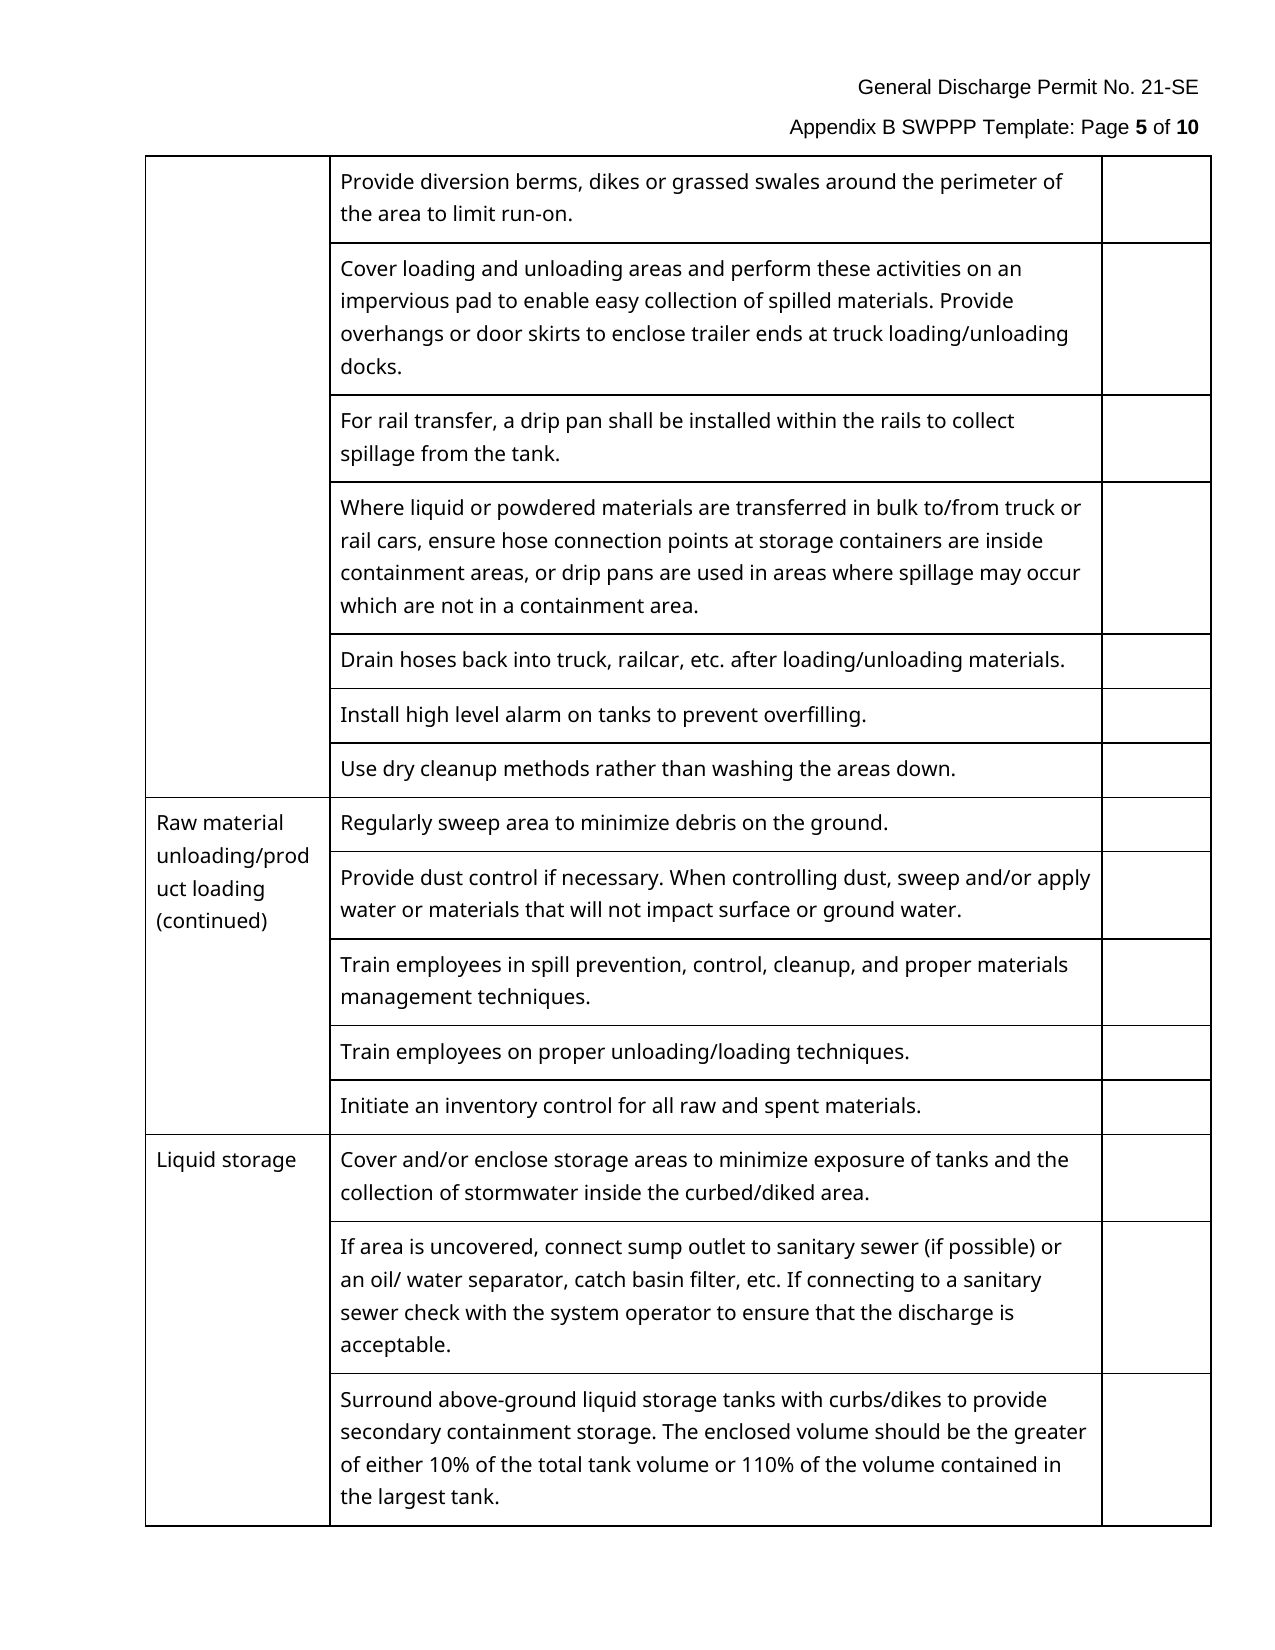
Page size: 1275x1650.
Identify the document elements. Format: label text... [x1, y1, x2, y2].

table_cell [1103, 1135, 1210, 1221]
table_cell [1103, 157, 1210, 242]
table_cell Liquid storage [146, 1135, 329, 1525]
table_cell Provide diversion berms, dikes or grassed swales around the perimeter of the area to limit run-on. [331, 157, 1101, 242]
table_cell [1103, 689, 1210, 742]
table_cell [1103, 744, 1210, 796]
table_cell If area is uncovered, connect sump outlet to sanitary sewer (if possible) or an oil/ water separator, catch basin filter, etc. If connecting to a sanitary sewer check with the system operator to ensure that the discharge is acceptable. [331, 1222, 1101, 1373]
table_cell Use dry cleanup methods rather than washing the areas down. [331, 744, 1101, 796]
table_cell Cover loading and unloading areas and perform these activities on an impervious pad to enable easy collection of spilled materials. Provide overhangs or door skirts to enclose trailer ends at truck loading/unloading docks. [331, 244, 1101, 394]
table_cell For rail transfer, a drip pan shall be installed within the rails to collect spillage from the tank. [331, 396, 1101, 481]
table_cell [1103, 940, 1210, 1025]
table_cell Cover and/or enclose storage areas to minimize exposure of tanks and the collection of stormwater inside the curbed/diked area. [331, 1135, 1101, 1221]
table_cell Train employees on proper unloading/loading techniques. [331, 1026, 1101, 1079]
table_cell [1103, 798, 1210, 851]
table_cell [1103, 1374, 1210, 1525]
table_cell Drain hoses back into truck, railcar, etc. after loading/unloading materials. [331, 635, 1101, 688]
table_cell Install high level alarm on tanks to prevent overfilling. [331, 689, 1101, 742]
table_cell Regularly sweep area to minimize debris on the ground. [331, 798, 1101, 851]
table_cell [1103, 396, 1210, 481]
table_cell Raw material unloading/product loading (continued) [146, 798, 329, 1133]
table_cell [1103, 852, 1210, 938]
table_cell [1103, 635, 1210, 688]
table_cell [1103, 1026, 1210, 1079]
table_cell Train employees in spill prevention, control, cleanup, and proper materials management techniques. [331, 940, 1101, 1025]
table_cell Initiate an inventory control for all raw and spent materials. [331, 1081, 1101, 1133]
table_cell [1103, 1222, 1210, 1373]
table_cell Where liquid or powdered materials are transferred in bulk to/from truck or rail cars, ensure hose connection points at storage containers are inside containment areas, or drip pans are used in areas where spillage may occur which are not in a containment area. [331, 483, 1101, 633]
table_cell Provide dust control if necessary. When controlling dust, sweep and/or apply water or materials that will not impact surface or ground water. [331, 852, 1101, 938]
table_cell [1103, 483, 1210, 633]
table_cell [1103, 1081, 1210, 1133]
table_cell Surround above-ground liquid storage tanks with curbs/dikes to provide secondary containment storage. The enclosed volume should be the greater of either 10% of the total tank volume or 110% of the volume contained in the largest tank. [331, 1374, 1101, 1525]
table_cell [1103, 244, 1210, 394]
